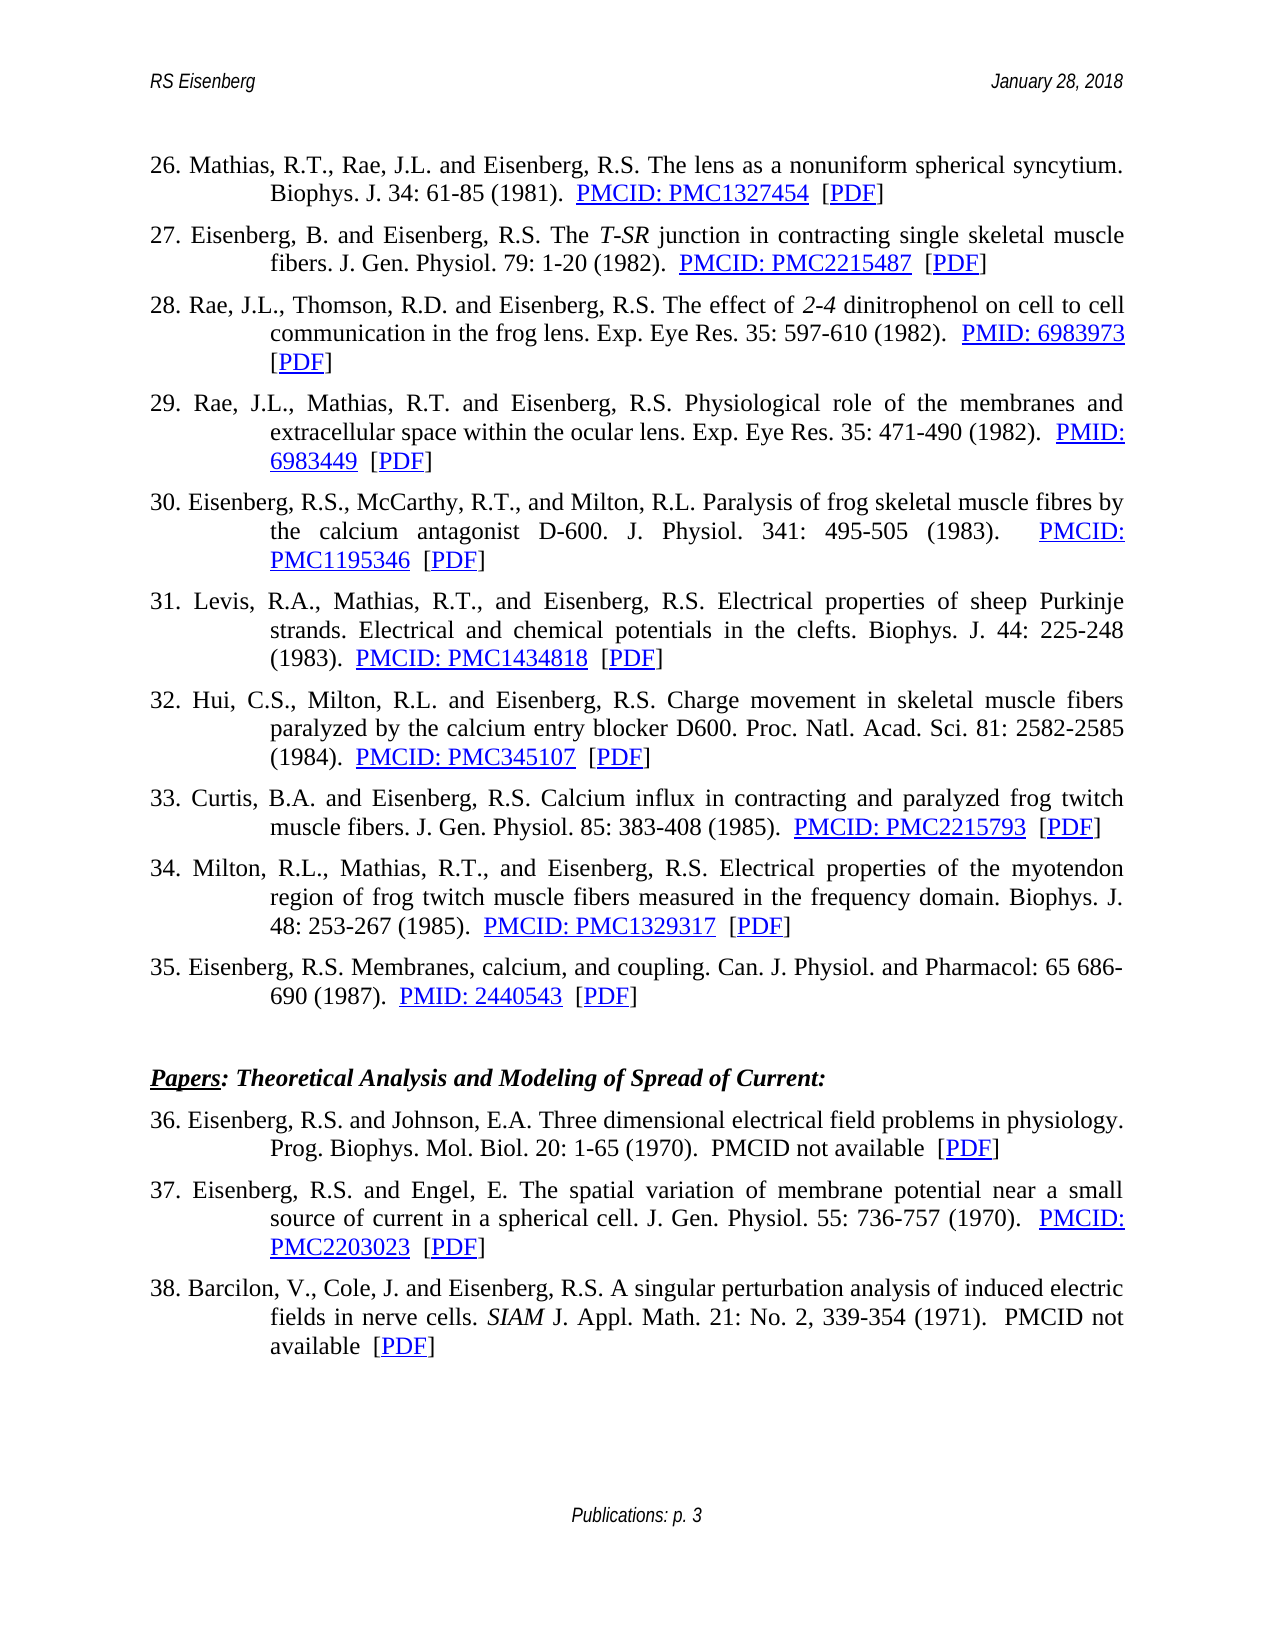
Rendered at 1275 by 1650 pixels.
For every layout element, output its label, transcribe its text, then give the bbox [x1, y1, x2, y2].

text 32. Hui, C.S., Milton, R.L. and Eisenberg, R.S. Charge movement in skeletal muscle fibers paralyzed by the calcium entry blocker D600. Proc. Natl. Acad. Sci. 81: 2582-2585 (1984). PMCID: PMC345107 [PDF] [150, 685, 1125, 771]
text 33. Curtis, B.A. and Eisenberg, R.S. Calcium influx in contracting and paralyzed frog twitch muscle fibers. J. Gen. Physiol. 85: 383-408 (1985). PMCID: PMC2215793 [PDF] [150, 783, 1125, 841]
text 34. Milton, R.L., Mathias, R.T., and Eisenberg, R.S. Electrical properties of the myotendon region of frog twitch muscle fibers measured in the frequency domain. Biophys. J. 48: 253-267 (1985). PMCID: PMC1329317 [PDF] [150, 853, 1125, 940]
text 38. Barcilon, V., Cole, J. and Eisenberg, R.S. A singular perturbation analysis of induced electric fields in nerve cells. SIAM J. Appl. Math. 21: No. 2, 339-354 (1971). PMCID not available [PDF] [150, 1273, 1125, 1360]
text 27. Eisenberg, B. and Eisenberg, R.S. The T-SR junction in contracting single skeletal muscle fibers. J. Gen. Physiol. 79: 1-20 (1982). PMCID: PMC2215487 [PDF] [150, 220, 1125, 277]
text 28. Rae, J.L., Thomson, R.D. and Eisenberg, R.S. The effect of 2-4 dinitrophenol on cell to cell communication in the frog lens. Exp. Eye Res. 35: 597-610 (1982). PMID: 6983973 [PDF] [150, 290, 1125, 376]
text 30. Eisenberg, R.S., McCarthy, R.T., and Milton, R.L. Paralysis of frog skeletal muscle fibres by the calcium antagonist D-600. J. Physiol. 341: 495-505 (1983). PMCID: PMC1195346 [PDF] [150, 487, 1125, 573]
text 31. Levis, R.A., Mathias, R.T., and Eisenberg, R.S. Electrical properties of sheep Purkinje strands. Electrical and chemical potentials in the clefts. Biophys. J. 44: 225-248 (1983). PMCID: PMC1434818 [PDF] [150, 586, 1125, 672]
text 26. Mathias, R.T., Rae, J.L. and Eisenberg, R.S. The lens as a nonuniform spherical syncytium. Biophys. J. 34: 61-85 (1981). PMCID: PMC1327454 [PDF] [150, 150, 1125, 207]
text 35. Eisenberg, R.S. Membranes, calcium, and coupling. Can. J. Physiol. and Pharmacol: 65 686-690 (1987). PMID: 2440543 [PDF] [150, 952, 1125, 1010]
text 29. Rae, J.L., Mathias, R.T. and Eisenberg, R.S. Physiological role of the membranes and extracellular space within the ocular lens. Exp. Eye Res. 35: 471-490 (1982). PMID: 6983449 [PDF] [150, 388, 1125, 475]
text Papers: Theoretical Analysis and Modeling of Spread of Current: [150, 1063, 1125, 1092]
text 36. Eisenberg, R.S. and Johnson, E.A. Three dimensional electrical field problems in physiology. Prog. Biophys. Mol. Biol. 20: 1-65 (1970). PMCID not available [PDF] [150, 1105, 1125, 1162]
text 37. Eisenberg, R.S. and Engel, E. The spatial variation of membrane potential near a small source of current in a spherical cell. J. Gen. Physiol. 55: 736-757 (1970). PMCID: PMC2203023 [PDF] [150, 1175, 1125, 1261]
